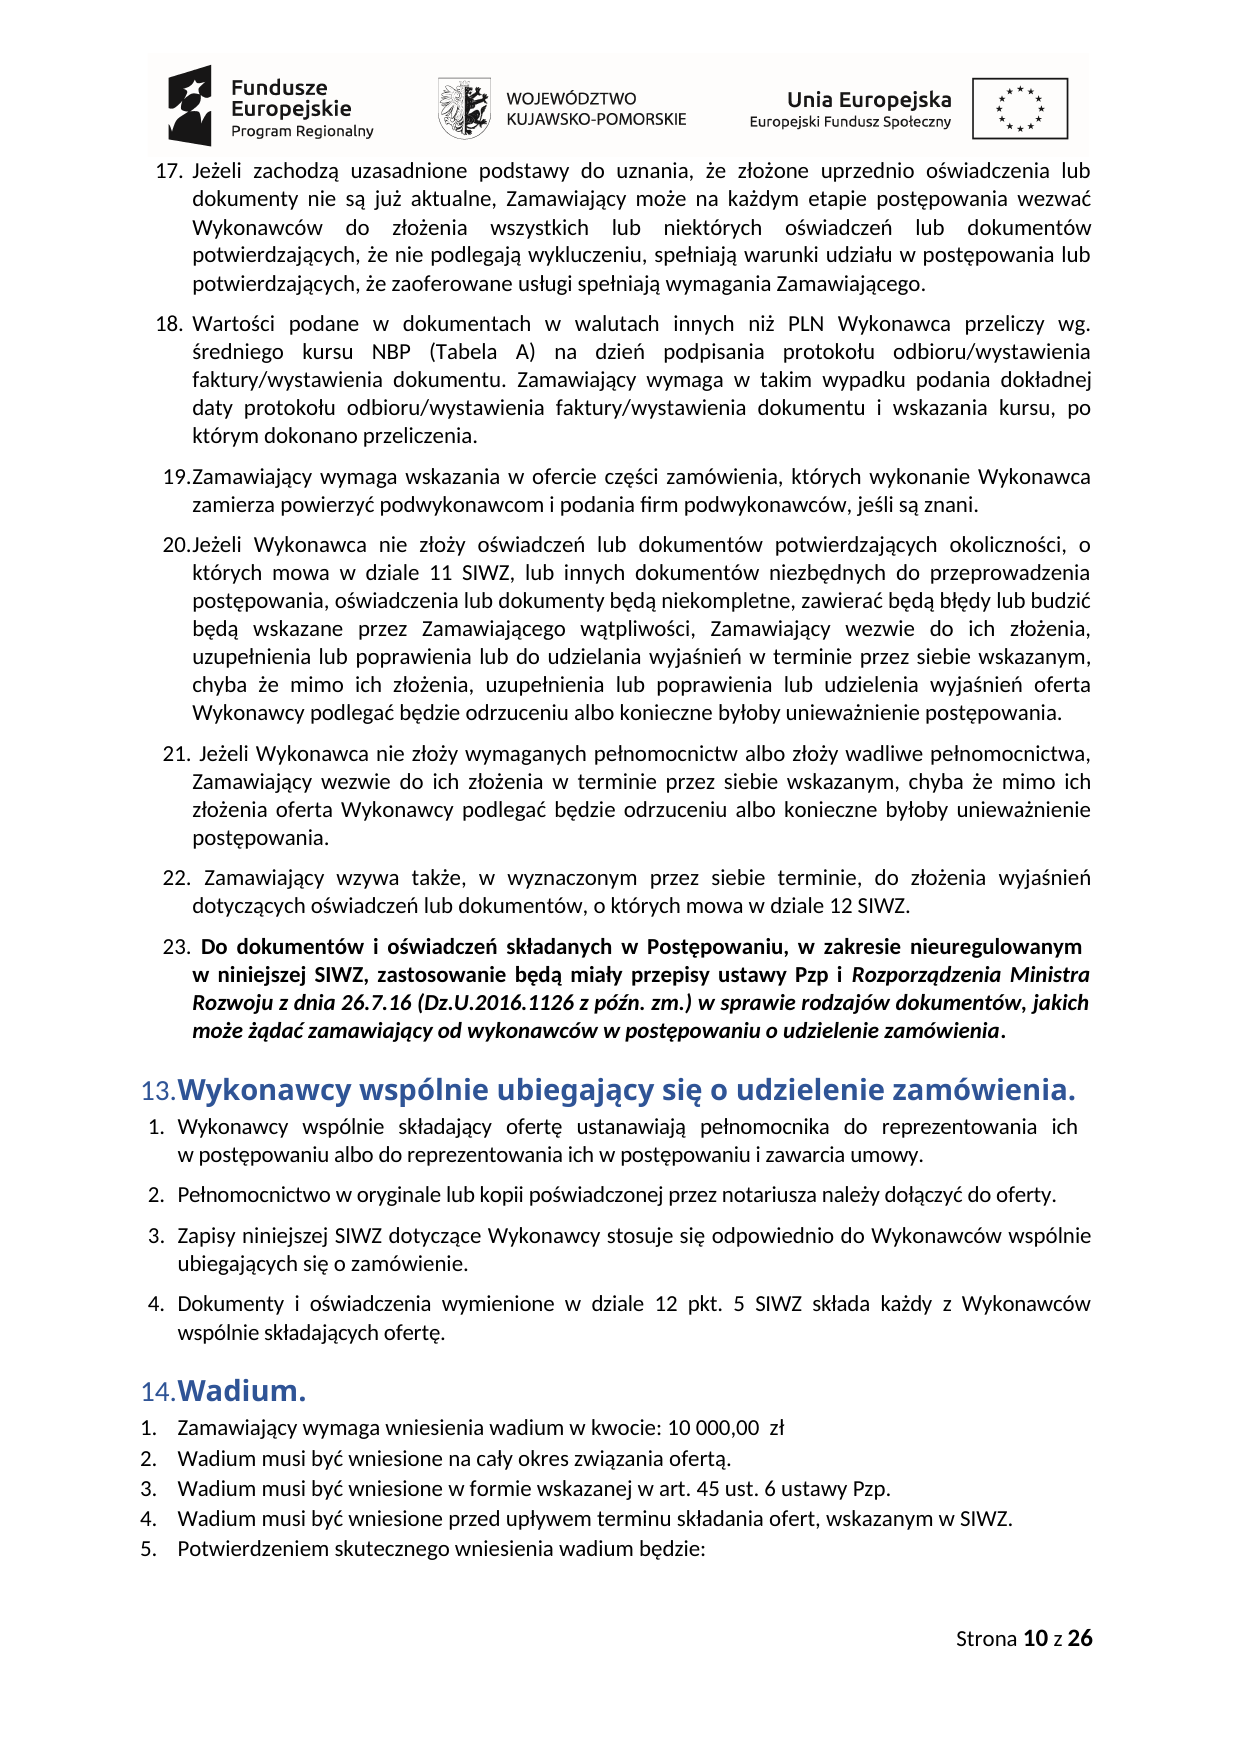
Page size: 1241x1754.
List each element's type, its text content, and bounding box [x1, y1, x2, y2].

list Wadium musi być wniesione przed upływem terminu składania ofert, wskazanym w SIWZ. [140, 1504, 1093, 1532]
list Wadium musi być wniesione na cały okres związania ofertą. [140, 1444, 1093, 1472]
subtitle Wadium. [140, 1371, 1093, 1410]
list Wykonawcy wspólnie składający ofertę ustanawiają pełnomocnika do reprezentowania ich w postępowaniu albo do reprezentowania ich w postępowaniu i zawarcia umowy. [148, 1112, 1093, 1168]
list Do dokumentów i oświadczeń składanych w Postępowaniu, w zakresie nieuregulowanym w niniejszej SIWZ, zastosowanie będą miały przepisy ustawy Pzp i Rozporządzenia Ministra Rozwoju z dnia 26.7.16 (Dz.U.2016.1126 z późn. zm.) w sprawie rodzajów dokumentów, jakich może żądać zamawiający od wykonawców w postępowaniu o udzielenie zamówienia. [162, 932, 1093, 1044]
list Potwierdzeniem skutecznego wniesienia wadium będzie: [140, 1534, 1093, 1562]
list Zapisy niniejszej SIWZ dotyczące Wykonawcy stosuje się odpowiednio do Wykonawców wspólnie ubiegających się o zamówienie. [148, 1221, 1093, 1277]
list Dokumenty i oświadczenia wymienione w dziale 12 pkt. 5 SIWZ składa każdy z Wykonawców wspólnie składających ofertę. [148, 1289, 1093, 1346]
list Pełnomocnictwo w oryginale lub kopii poświadczonej przez notariusza należy dołączyć do oferty. [148, 1181, 1093, 1208]
list Jeżeli zachodzą uzasadnione podstawy do uznania, że złożone uprzednio oświadczenia lub dokumenty nie są już aktualne, Zamawiający może na każdym etapie postępowania wezwać Wykonawców do złożenia wszystkich lub niektórych oświadczeń lub dokumentów potwierdzających, że nie podlegają wykluczeniu, spełniają warunki udziału w postępowania lub potwierdzających, że zaoferowane usługi spełniają wymagania Zamawiającego. [155, 157, 1093, 297]
picture [147, 53, 1090, 157]
list Zamawiający wymaga wskazania w ofercie części zamówienia, których wykonanie Wykonawca zamierza powierzyć podwykonawcom i podania firm podwykonawców, jeśli są znani. [162, 462, 1093, 518]
list Jeżeli Wykonawca nie złoży wymaganych pełnomocnictw albo złoży wadliwe pełnomocnictwa, Zamawiający wezwie do ich złożenia w terminie przez siebie wskazanym, chyba że mimo ich złożenia oferta Wykonawcy podlegać będzie odrzuceniu albo konieczne byłoby unieważnienie postępowania. [162, 739, 1093, 851]
list Zamawiający wymaga wniesienia wadium w kwocie: 10 000,00 zł [140, 1413, 1093, 1441]
list Zamawiający wzywa także, w wyznaczonym przez siebie terminie, do złożenia wyjaśnień dotyczących oświadczeń lub dokumentów, o których mowa w dziale 12 SIWZ. [162, 863, 1093, 919]
list Jeżeli Wykonawca nie złoży oświadczeń lub dokumentów potwierdzających okoliczności, o których mowa w dziale 11 SIWZ, lub innych dokumentów niezbędnych do przeprowadzenia postępowania, oświadczenia lub dokumenty będą niekompletne, zawierać będą błędy lub budzić będą wskazane przez Zamawiającego wątpliwości, Zamawiający wezwie do ich złożenia, uzupełnienia lub poprawienia lub do udzielania wyjaśnień w terminie przez siebie wskazanym, chyba że mimo ich złożenia, uzupełnienia lub poprawienia lub udzielenia wyjaśnień oferta Wykonawcy podlegać będzie odrzuceniu albo konieczne byłoby unieważnienie postępowania. [162, 530, 1093, 726]
list Wartości podane w dokumentach w walutach innych niż PLN Wykonawca przeliczy wg. średniego kursu NBP (Tabela A) na dzień podpisania protokołu odbioru/wystawienia faktury/wystawienia dokumentu. Zamawiający wymaga w takim wypadku podania dokładnej daty protokołu odbioru/wystawienia faktury/wystawienia dokumentu i wskazania kursu, po którym dokonano przeliczenia. [155, 309, 1093, 449]
list Wadium musi być wniesione w formie wskazanej w art. 45 ust. 6 ustawy Pzp. [140, 1474, 1093, 1502]
subtitle Wykonawcy wspólnie ubiegający się o udzielenie zamówienia. [140, 1069, 1093, 1109]
